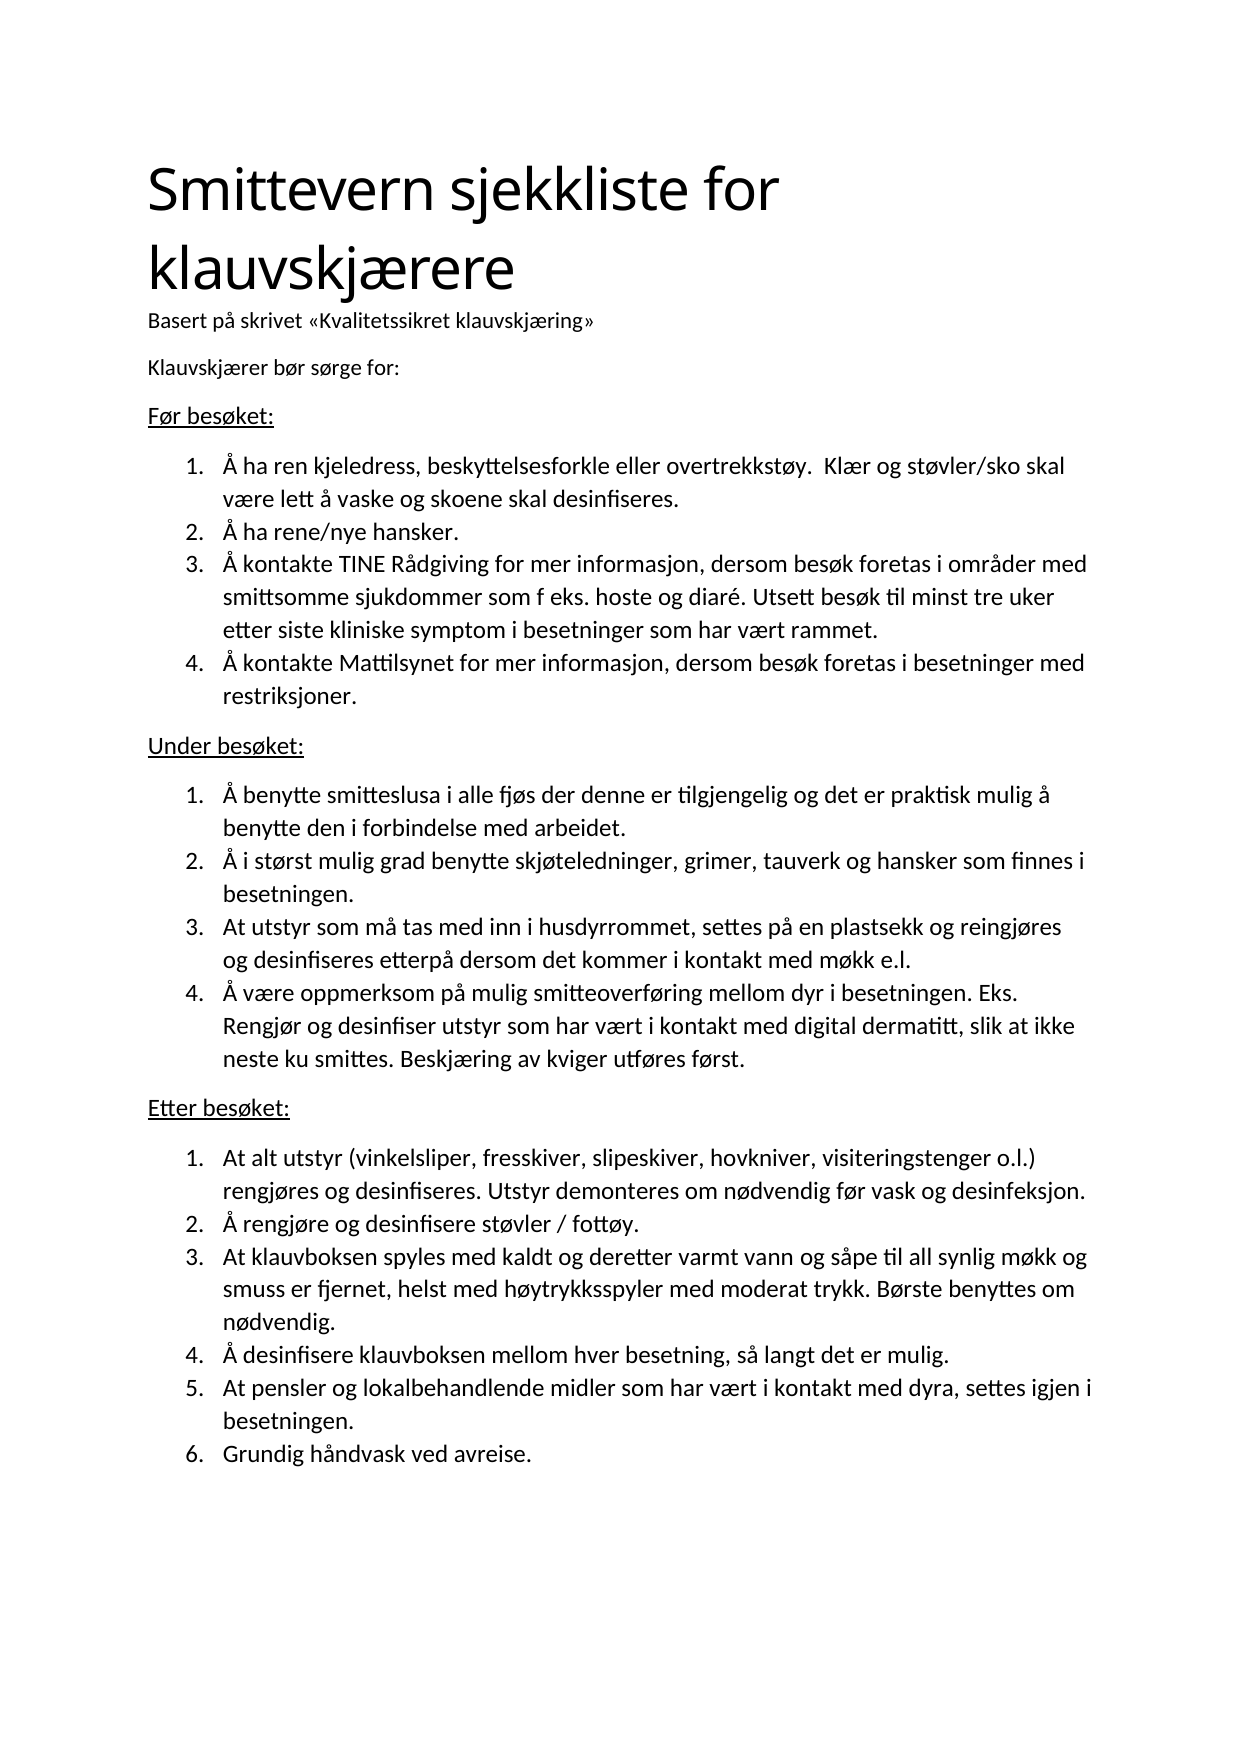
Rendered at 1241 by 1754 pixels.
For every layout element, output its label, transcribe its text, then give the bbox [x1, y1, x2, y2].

list Grundig håndvask ved avreise. [185, 1438, 1093, 1469]
list Å i størst mulig grad benytte skjøteledninger, grimer, tauverk og hansker som finnes i besetningen. [185, 845, 1093, 909]
list At klauvboksen spyles med kaldt og deretter varmt vann og såpe til all synlig møkk og smuss er fjernet, helst med høytrykksspyler med moderat trykk. Børste benyttes om nødvendig. [185, 1241, 1093, 1337]
list Å være oppmerksom på mulig smitteoverføring mellom dyr i besetningen. Eks. Rengjør og desinfiser utstyr som har vært i kontakt med digital dermatitt, slik at ikke neste ku smittes. Beskjæring av kviger utføres først. [185, 977, 1093, 1073]
text Under besøket: [148, 730, 1093, 760]
list At utstyr som må tas med inn i husdyrrommet, settes på en plastsekk og reingjøres og desinfiseres etterpå dersom det kommer i kontakt med møkk e.l. [185, 911, 1093, 974]
list Å kontakte TINE Rådgiving for mer informasjon, dersom besøk foretas i områder med smittsomme sjukdommer som f eks. hoste og diaré. Utsett besøk til minst tre uker etter siste kliniske symptom i besetninger som har vært rammet. [185, 549, 1093, 645]
text Før besøket: [148, 400, 1093, 431]
list Å kontakte Mattilsynet for mer informasjon, dersom besøk foretas i besetninger med restriksjoner. [185, 647, 1093, 711]
list Å ha rene/nye hansker. [185, 516, 1093, 546]
text Basert på skrivet «Kvalitetssikret klauvskjæring» [148, 307, 1093, 334]
title Smittevern sjekkliste for klauvskjærere [148, 148, 1093, 307]
list At pensler og lokalbehandlende midler som har vært i kontakt med dyra, settes igjen i besetningen. [185, 1372, 1093, 1436]
list Å rengjøre og desinfisere støvler / fottøy. [185, 1208, 1093, 1238]
list Å ha ren kjeledress, beskyttelsesforkle eller overtrekkstøy. Klær og støvler/sko skal være lett å vaske og skoene skal desinfiseres. [185, 450, 1093, 513]
text Klauvskjærer bør sørge for: [148, 353, 1093, 381]
list At alt utstyr (vinkelsliper, fresskiver, slipeskiver, hovkniver, visiteringstenger o.l.) rengjøres og desinfiseres. Utstyr demonteres om nødvendig før vask og desinfeksjon. [185, 1142, 1093, 1205]
text Etter besøket: [148, 1092, 1093, 1123]
list Å benytte smitteslusa i alle fjøs der denne er tilgjengelig og det er praktisk mulig å benytte den i forbindelse med arbeidet. [185, 779, 1093, 843]
list Å desinfisere klauvboksen mellom hver besetning, så langt det er mulig. [185, 1339, 1093, 1370]
